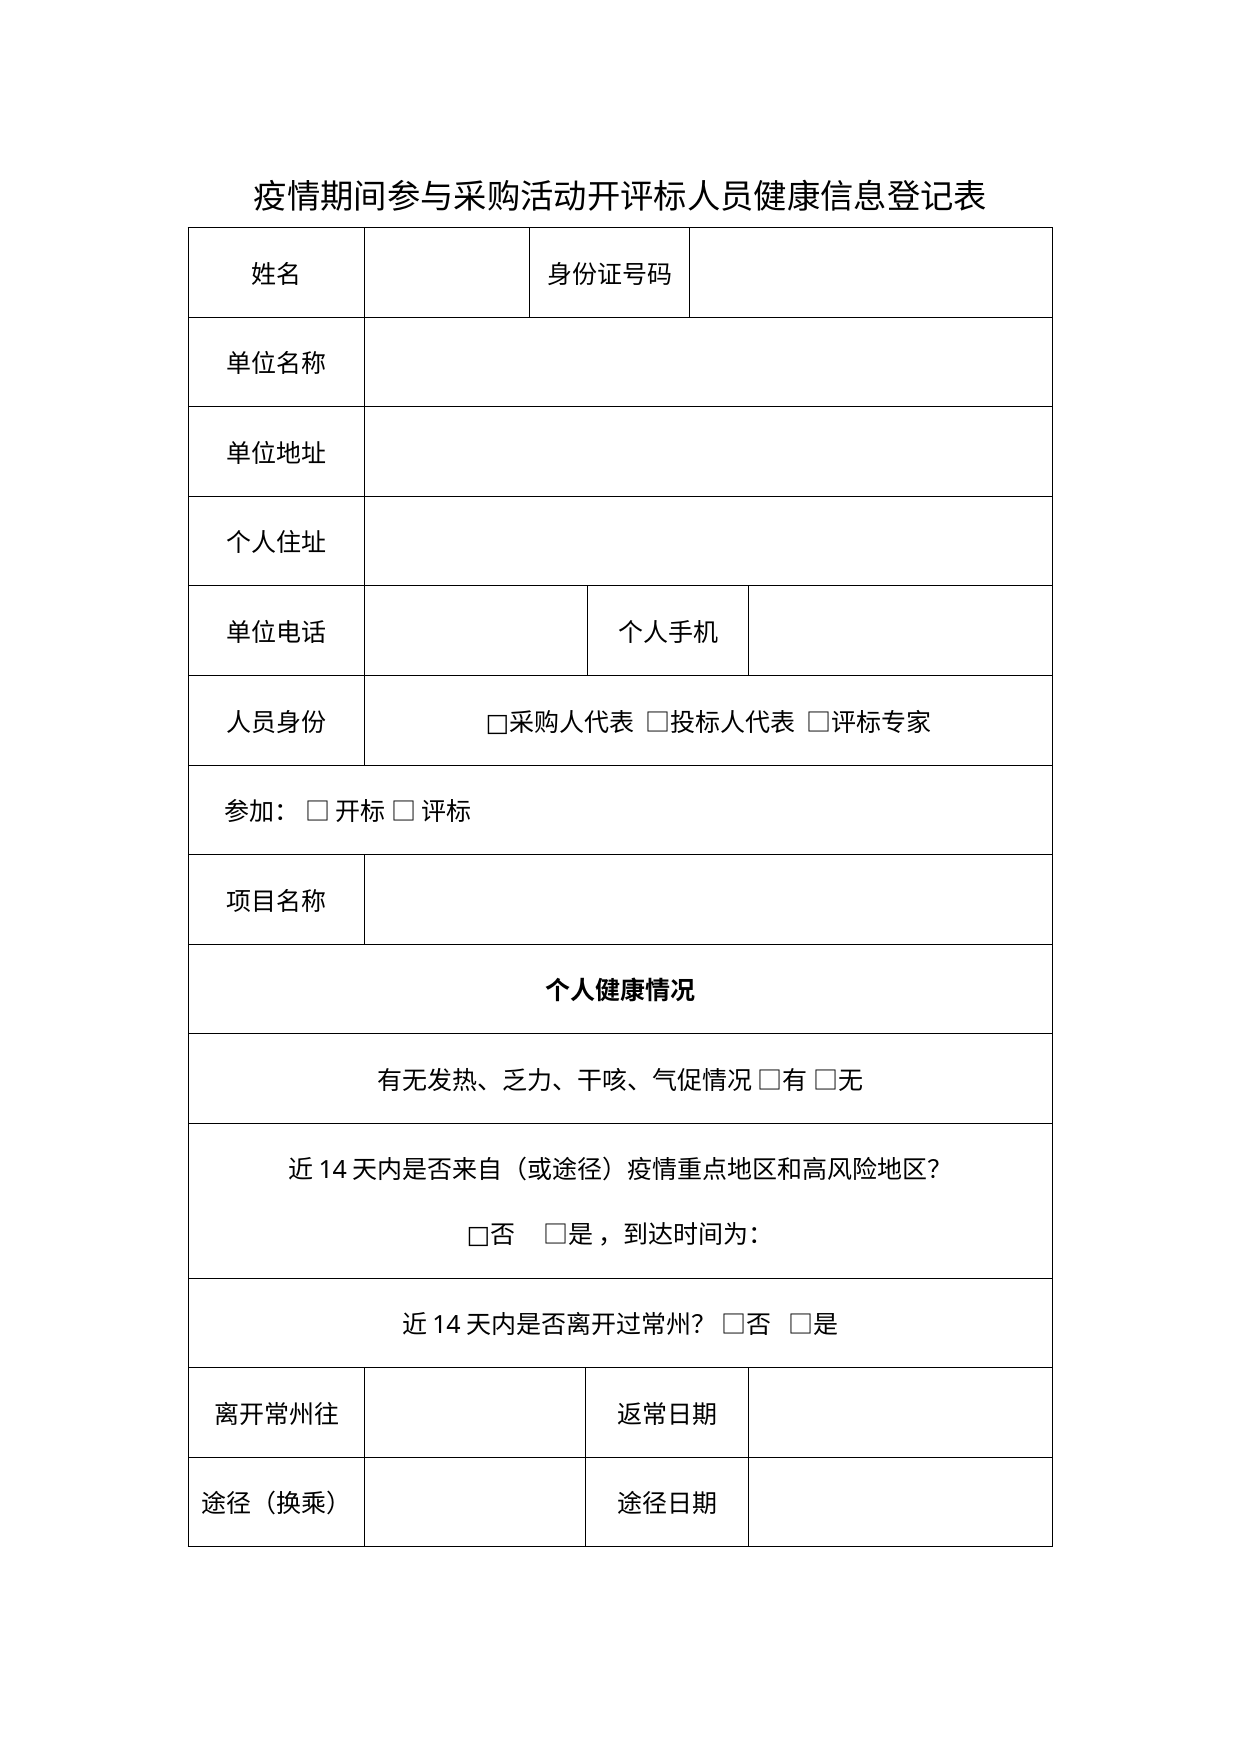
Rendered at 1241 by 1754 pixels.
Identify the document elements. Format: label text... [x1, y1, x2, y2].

table_cell [749, 1458, 1052, 1546]
table_header [690, 228, 1052, 317]
table_cell 人员身份 [189, 676, 364, 764]
table_cell 个人健康情况 [189, 945, 1052, 1033]
table_header [365, 228, 529, 317]
table_cell 离开常州往 [189, 1368, 364, 1457]
table_cell 单位地址 [189, 407, 364, 496]
table_cell 个人住址 [189, 497, 364, 585]
table_cell [365, 497, 1052, 585]
table_cell 单位电话 [189, 586, 364, 675]
text 疫情期间参与采购活动开评标人员健康信息登记表 [187, 162, 1053, 227]
table_cell [749, 1368, 1052, 1457]
table_cell [365, 318, 1052, 406]
table_cell 返常日期 [586, 1368, 748, 1457]
table_cell 近14天内是否离开过常州？ □否 □是 [189, 1279, 1052, 1367]
table_cell [365, 1368, 585, 1457]
table_header 姓名 [189, 228, 364, 317]
table_cell [365, 855, 1052, 944]
table_cell 个人手机 [588, 586, 748, 675]
table_cell [365, 586, 587, 675]
table_cell 近14天内是否来自（或途径）疫情重点地区和高风险地区？ □否 □是 ，到达时间为： [189, 1124, 1052, 1277]
table_cell 途径日期 [586, 1458, 748, 1546]
table_cell [749, 586, 1052, 675]
table_cell [365, 1458, 585, 1546]
table_cell □采购人代表 □投标人代表 □评标专家 [365, 676, 1052, 764]
table_cell 项目名称 [189, 855, 364, 944]
table_cell 途径（换乘） [189, 1458, 364, 1546]
table_header 身份证号码 [530, 228, 689, 317]
table_cell [365, 407, 1052, 496]
table_cell 有无发热、乏力、干咳、气促情况 □有 □无 [189, 1034, 1052, 1123]
table_cell 参加： □ 开标 □ 评标 [189, 766, 1052, 854]
table_cell 单位名称 [189, 318, 364, 406]
